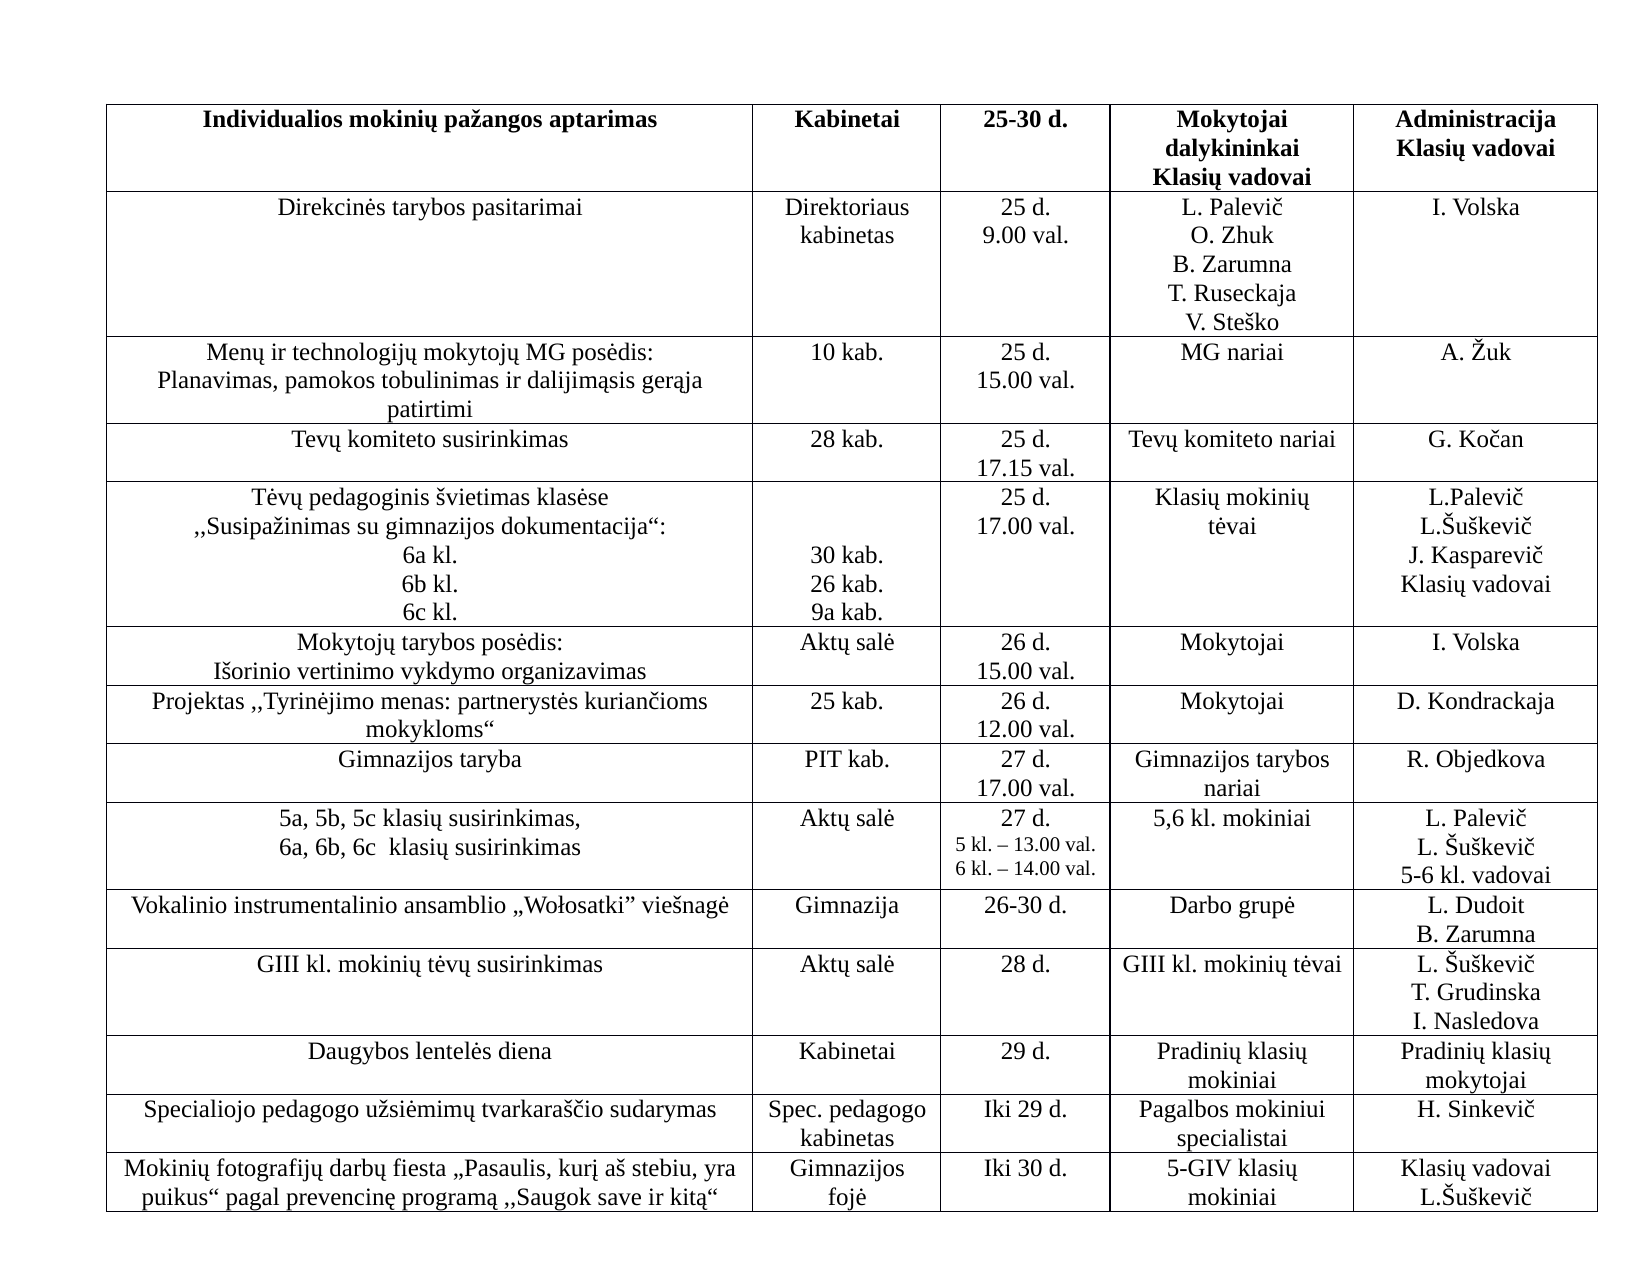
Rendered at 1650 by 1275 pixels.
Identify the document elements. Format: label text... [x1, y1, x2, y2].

table_cell 27 d. 5 kl. – 13.00 val. 6 kl. – 14.00 val. [941, 803, 1109, 889]
table_cell 25 d. 9.00 val. [941, 192, 1109, 336]
table_cell Iki 29 d. [941, 1095, 1109, 1152]
table_cell 28 kab. [753, 424, 940, 481]
table_cell Mokytojų tarybos posėdis: Išorinio vertinimo vykdymo organizavimas [107, 627, 752, 685]
table_cell Mokinių fotografijų darbų fiesta „Pasaulis, kurį aš stebiu, yra puikus“ pagal prevencinę programą ,,Saugok save ir kitą“ [107, 1153, 752, 1211]
table_cell 26 d. 12.00 val. [941, 686, 1109, 743]
table_cell D. Kondrackaja [1354, 686, 1597, 743]
table_cell PIT kab. [753, 744, 940, 802]
table_cell Tevų komiteto susirinkimas [107, 424, 752, 481]
table_cell Darbo grupė [1111, 890, 1353, 948]
table_cell Iki 30 d. [941, 1153, 1109, 1211]
table_cell L. Šuškevič T. Grudinska I. Nasledova [1354, 949, 1597, 1035]
table_cell 28 d. [941, 949, 1109, 1035]
table_cell Gimnazijos fojė [753, 1153, 940, 1211]
table_cell 25-30 d. [941, 105, 1109, 191]
table_cell GIII kl. mokinių tėvų susirinkimas [107, 949, 752, 1035]
table_cell Tevų komiteto nariai [1111, 424, 1353, 481]
table_cell Mokytojai [1111, 627, 1353, 685]
table_cell Klasių mokinių tėvai [1111, 482, 1353, 626]
table_cell Direktoriaus kabinetas [753, 192, 940, 336]
table_cell 10 kab. [753, 337, 940, 423]
table_cell Menų ir technologijų mokytojų MG posėdis: Planavimas, pamokos tobulinimas ir dalijimąsis gerąja patirtimi [107, 337, 752, 423]
table_cell A. Žuk [1354, 337, 1597, 423]
table_cell Gimnazijos tarybos nariai [1111, 744, 1353, 802]
table_cell Pradinių klasių mokiniai [1111, 1036, 1353, 1093]
table_cell 5,6 kl. mokiniai [1111, 803, 1353, 889]
table_cell Gimnazija [753, 890, 940, 948]
table_cell I. Volska [1354, 627, 1597, 685]
table_cell 25 kab. [753, 686, 940, 743]
table_cell L. Palevič L. Šuškevič 5-6 kl. vadovai [1354, 803, 1597, 889]
table_cell L. Dudoit B. Zarumna [1354, 890, 1597, 948]
table_cell 25 d. 17.15 val. [941, 424, 1109, 481]
table_cell Tėvų pedagoginis švietimas klasėse ,,Susipažinimas su gimnazijos dokumentacija“: 6a kl. 6b kl. 6c kl. [107, 482, 752, 626]
table_cell Specialiojo pedagogo užsiėmimų tvarkaraščio sudarymas [107, 1095, 752, 1152]
table_cell Kabinetai [753, 105, 940, 191]
table_cell H. Sinkevič [1354, 1095, 1597, 1152]
table_cell 5-GIV klasių mokiniai [1111, 1153, 1353, 1211]
table_cell Kabinetai [753, 1036, 940, 1093]
table_cell Pradinių klasių mokytojai [1354, 1036, 1597, 1093]
table_cell Mokytojai dalykininkai Klasių vadovai [1111, 105, 1353, 191]
table_cell 25 d. 17.00 val. [941, 482, 1109, 626]
table_cell I. Volska [1354, 192, 1597, 336]
table_cell Mokytojai [1111, 686, 1353, 743]
table_cell Klasių vadovai L.Šuškevič [1354, 1153, 1597, 1211]
table_cell Aktų salė [753, 627, 940, 685]
table_cell Aktų salė [753, 803, 940, 889]
table_cell 5a, 5b, 5c klasių susirinkimas, 6a, 6b, 6c klasių susirinkimas [107, 803, 752, 889]
table_cell G. Kočan [1354, 424, 1597, 481]
table_cell 27 d. 17.00 val. [941, 744, 1109, 802]
table_cell 25 d. 15.00 val. [941, 337, 1109, 423]
table_cell Pagalbos mokiniui specialistai [1111, 1095, 1353, 1152]
table_cell 26 d. 15.00 val. [941, 627, 1109, 685]
table_cell Direkcinės tarybos pasitarimai [107, 192, 752, 336]
table_cell GIII kl. mokinių tėvai [1111, 949, 1353, 1035]
table_cell L.Palevič L.Šuškevič J. Kasparevič Klasių vadovai [1354, 482, 1597, 626]
table_cell Spec. pedagogo kabinetas [753, 1095, 940, 1152]
table_cell 26-30 d. [941, 890, 1109, 948]
table_cell Projektas ,,Tyrinėjimo menas: partnerystės kuriančioms mokykloms“ [107, 686, 752, 743]
table_cell Individualios mokinių pažangos aptarimas [107, 105, 752, 191]
table_cell 30 kab. 26 kab. 9a kab. [753, 482, 940, 626]
table_cell Vokalinio instrumentalinio ansamblio „Wołosatki” viešnagė [107, 890, 752, 948]
table_cell Aktų salė [753, 949, 940, 1035]
table_cell Daugybos lentelės diena [107, 1036, 752, 1093]
table_cell Gimnazijos taryba [107, 744, 752, 802]
table_cell R. Objedkova [1354, 744, 1597, 802]
table_cell L. Palevič O. Zhuk B. Zarumna T. Ruseckaja V. Steško [1111, 192, 1353, 336]
table_cell MG nariai [1111, 337, 1353, 423]
table_cell Administracija Klasių vadovai [1354, 105, 1597, 191]
table_cell 29 d. [941, 1036, 1109, 1093]
